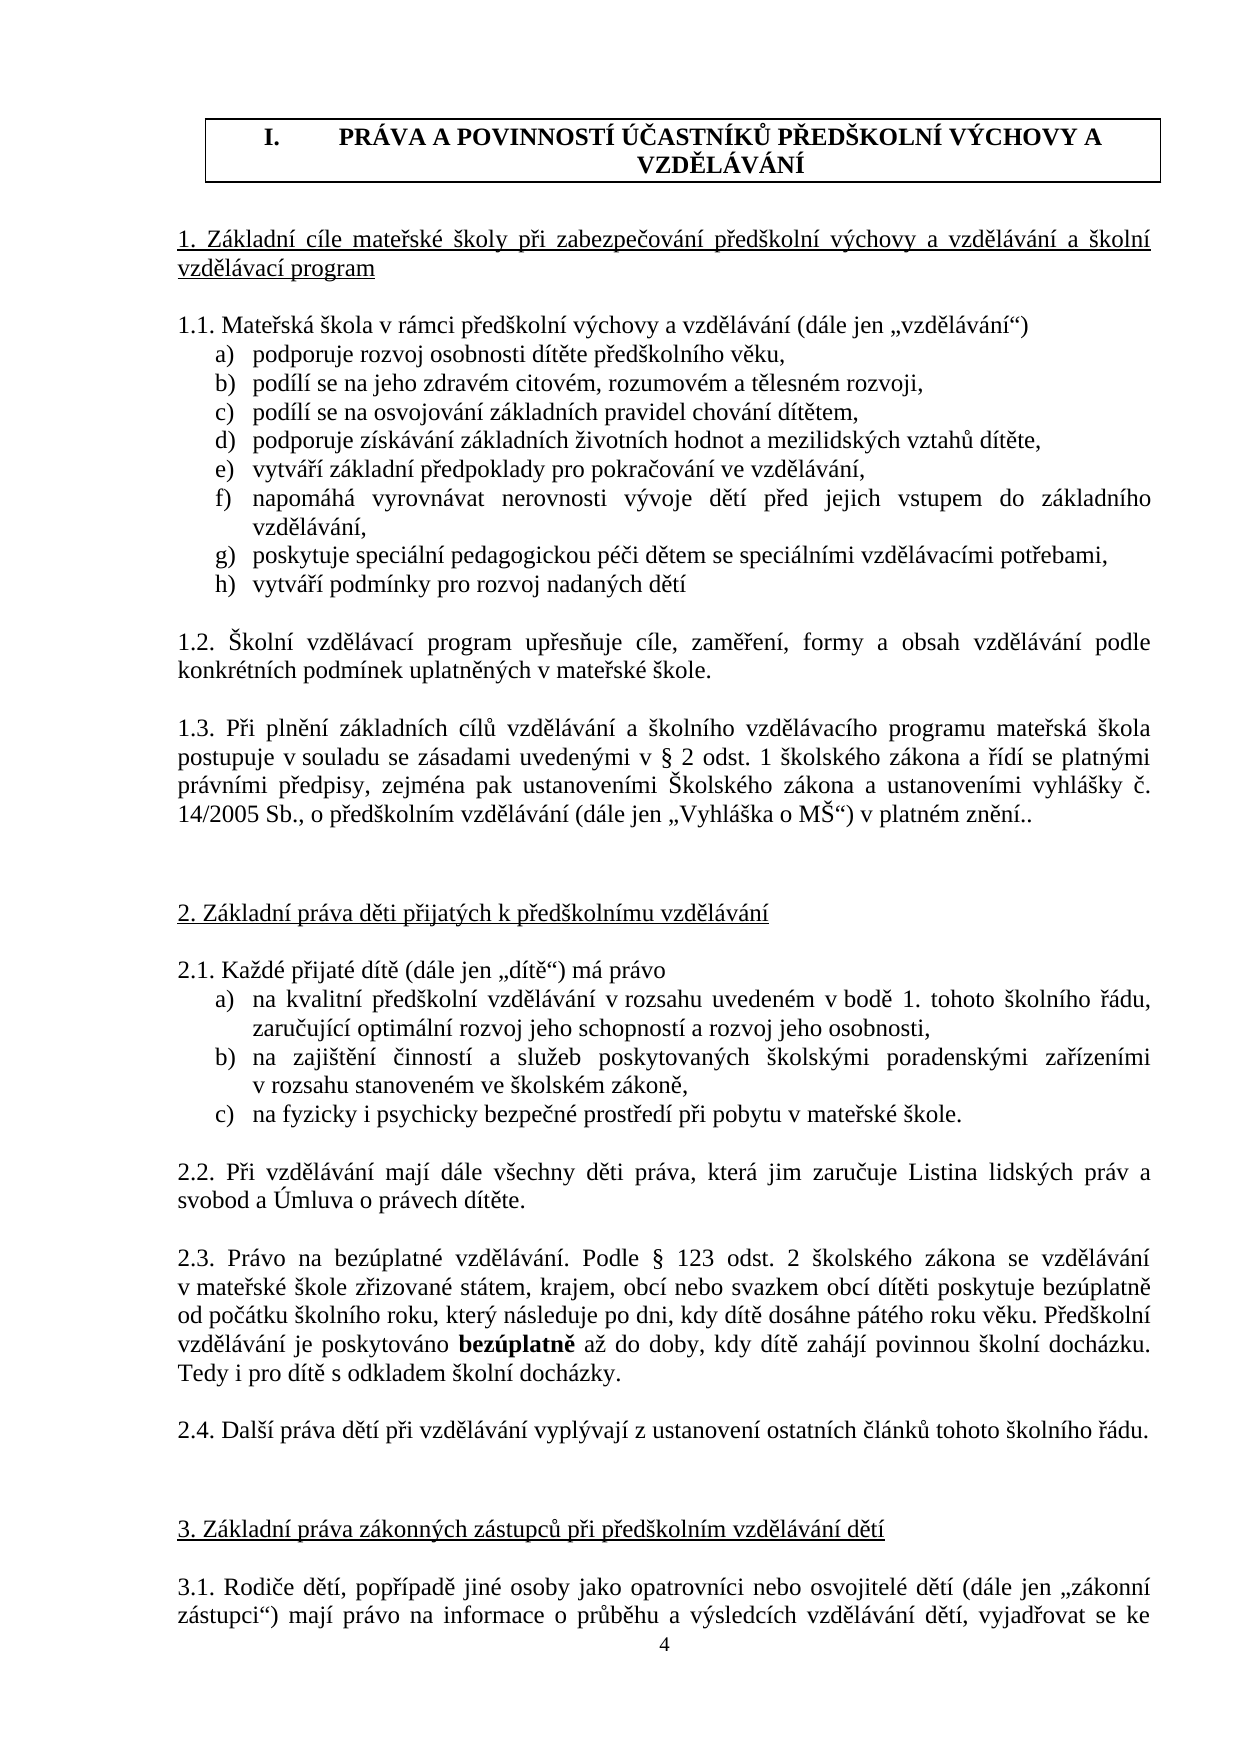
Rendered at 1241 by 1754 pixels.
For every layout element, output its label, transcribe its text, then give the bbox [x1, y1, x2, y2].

text 2.2. Při vzdělávání mají dále všechny děti práva, která jim zaručuje Listina lidských práv a svobod a Úmluva o právech dítěte. [177, 1157, 1152, 1214]
list podílí se na osvojování základních pravidel chování dítětem, [215, 397, 1152, 425]
list na zajištění činností a služeb poskytovaných školskými poradenskými zařízeními v rozsahu stanoveném ve školském zákoně, [215, 1042, 1152, 1099]
list napomáhá vyrovnávat nerovnosti vývoje dětí před jejich vstupem do základního vzdělávání, [215, 483, 1152, 540]
list vytváří podmínky pro rozvoj nadaných dětí [215, 569, 1152, 598]
text 2.3. Právo na bezúplatné vzdělávání. Podle § 123 odst. 2 školského zákona se vzdělávání v mateřské škole zřizované státem, krajem, obcí nebo svazkem obcí dítěti poskytuje bezúplatně od počátku školního roku, který následuje po dni, kdy dítě dosáhne pátého roku věku. Předškolní vzdělávání je poskytováno bezúplatně až do doby, kdy dítě zahájí povinnou školní docházku. Tedy i pro dítě s odkladem školní docházky. [177, 1243, 1152, 1387]
text 2.1. Každé přijaté dítě (dále jen „dítě“) má právo [177, 955, 1152, 984]
subtitle 1. Základní cíle mateřské školy při zabezpečování předškolní výchovy a vzdělávání a školní vzdělávací program [177, 224, 1152, 282]
list podporuje rozvoj osobnosti dítěte předškolního věku, [215, 339, 1152, 368]
subtitle 3. Základní práva zákonných zástupců při předškolním vzdělávání dětí [177, 1514, 1152, 1543]
text 2.4. Další práva dětí při vzdělávání vyplývají z ustanovení ostatních článků tohoto školního řádu. [177, 1415, 1152, 1444]
list podporuje získávání základních životních hodnot a mezilidských vztahů dítěte, [215, 425, 1152, 454]
text 1.2. Školní vzdělávací program upřesňuje cíle, zaměření, formy a obsah vzdělávání podle konkrétních podmínek uplatněných v mateřské škole. [177, 627, 1152, 684]
list vytváří základní předpoklady pro pokračování ve vzdělávání, [215, 454, 1152, 483]
list podílí se na jeho zdravém citovém, rozumovém a tělesném rozvoji, [215, 368, 1152, 397]
list na kvalitní předškolní vzdělávání v rozsahu uvedeném v bodě 1. tohoto školního řádu, zaručující optimální rozvoj jeho schopností a rozvoj jeho osobnosti, [215, 984, 1152, 1042]
subtitle 2. Základní práva děti přijatých k předškolnímu vzdělávání [177, 898, 1152, 927]
text 1.3. Při plnění základních cílů vzdělávání a školního vzdělávacího programu mateřská škola postupuje v souladu se zásadami uvedenými v § 2 odst. 1 školského zákona a řídí se platnými právními předpisy, zejména pak ustanoveními Školského zákona a ustanoveními vyhlášky č. 14/2005 Sb., o předškolním vzdělávání (dále jen „Vyhláška o MŠ“) v platném znění.. [177, 713, 1152, 828]
text 1.1. Mateřská škola v rámci předškolní výchovy a vzdělávání (dále jen „vzdělávání“) [177, 310, 1152, 339]
subtitle Práva a povinností účastníků předškolní výchovy a vzdělávání [206, 120, 1160, 181]
list poskytuje speciální pedagogickou péči dětem se speciálními vzdělávacími potřebami, [215, 540, 1152, 569]
list na fyzicky i psychicky bezpečné prostředí při pobytu v mateřské škole. [215, 1099, 1152, 1128]
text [177, 1572, 1152, 1629]
